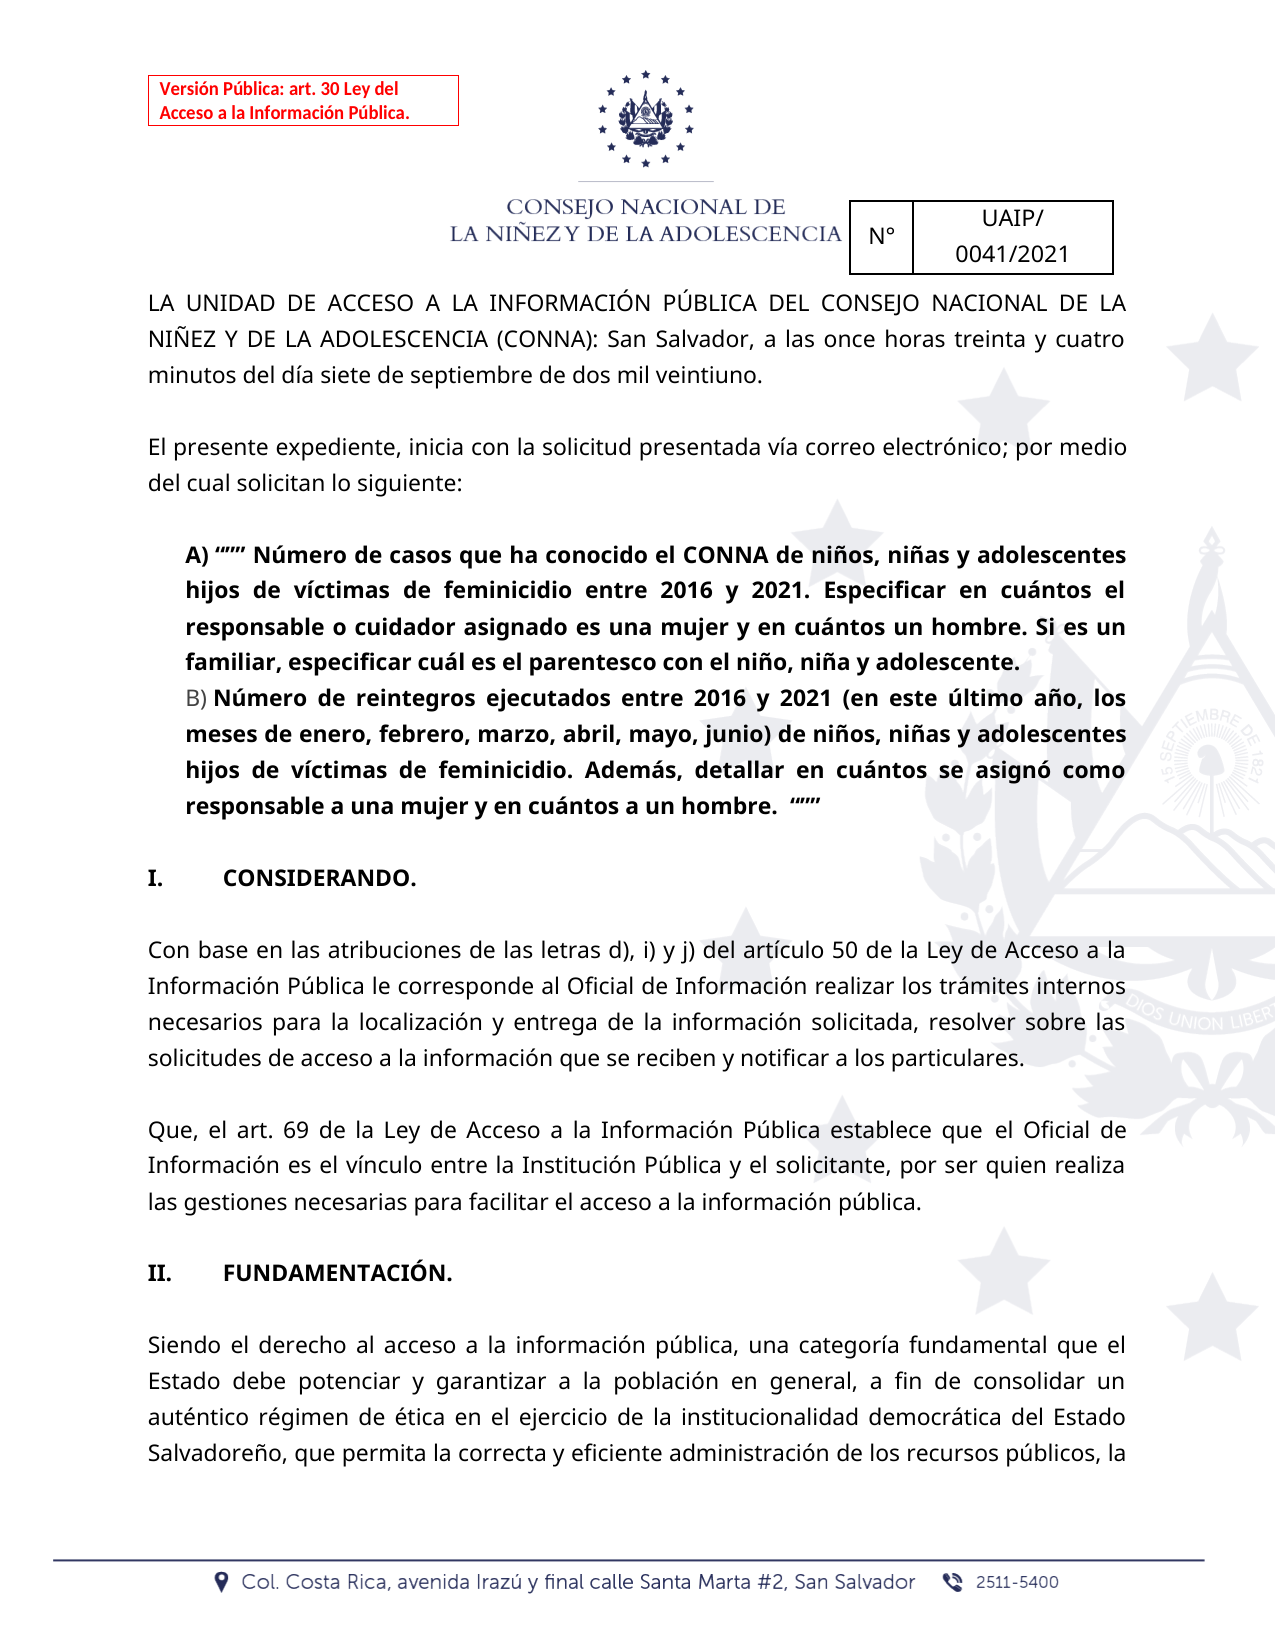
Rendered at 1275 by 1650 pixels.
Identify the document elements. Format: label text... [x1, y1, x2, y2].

picture [0, 0, 1275, 1650]
text Con base en las atribuciones de las letras d), i) y j) del artículo 50 de la Ley de Acceso a la Información Pública le corresponde al Oficial de Información realizar los trámites internos necesarios para la localización y entrega de la información solicitada, resolver sobre las solicitudes de acceso a la información que se reciben y notificar a los particulares. [148, 934, 1127, 1073]
list “”” Número de casos que ha conocido el CONNA de niños, niñas y adolescentes hijos de víctimas de feminicidio entre 2016 y 2021. Especificar en cuántos el responsable o cuidador asignado es una mujer y en cuántos un hombre. Si es un familiar, especificar cuál es el parentesco con el niño, niña y adolescente. [185, 538, 1127, 678]
table_header N° [851, 202, 912, 273]
text El presente expediente, inicia con la solicitud presentada vía correo electrónico; por medio del cual solicitan lo siguiente: [148, 431, 1127, 498]
list Número de reintegros ejecutados entre 2016 y 2021 (en este último año, los meses de enero, febrero, marzo, abril, mayo, junio) de niños, niñas y adolescentes hijos de víctimas de feminicidio. Además, detallar en cuántos se asignó como responsable a una mujer y en cuántos a un hombre. “”” [185, 682, 1127, 821]
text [148, 1329, 1127, 1468]
list FUNDAMENTACIÓN. [148, 1257, 1127, 1288]
text Que, el art. 69 de la Ley de Acceso a la Información Pública establece que el Oficial de Información es el vínculo entre la Institución Pública y el solicitante, por ser quien realiza las gestiones necesarias para facilitar el acceso a la información pública. [148, 1113, 1127, 1217]
text LA UNIDAD DE ACCESO A LA INFORMACIÓN PÚBLICA DEL CONSEJO NACIONAL DE LA NIÑEZ Y DE LA ADOLESCENCIA (CONNA): San Salvador, a las once horas treinta y cuatro minutos del día siete de septiembre de dos mil veintiuno. [148, 287, 1127, 390]
table_header UAIP/0041/2021 [914, 202, 1112, 273]
list CONSIDERANDO. [148, 862, 1127, 893]
